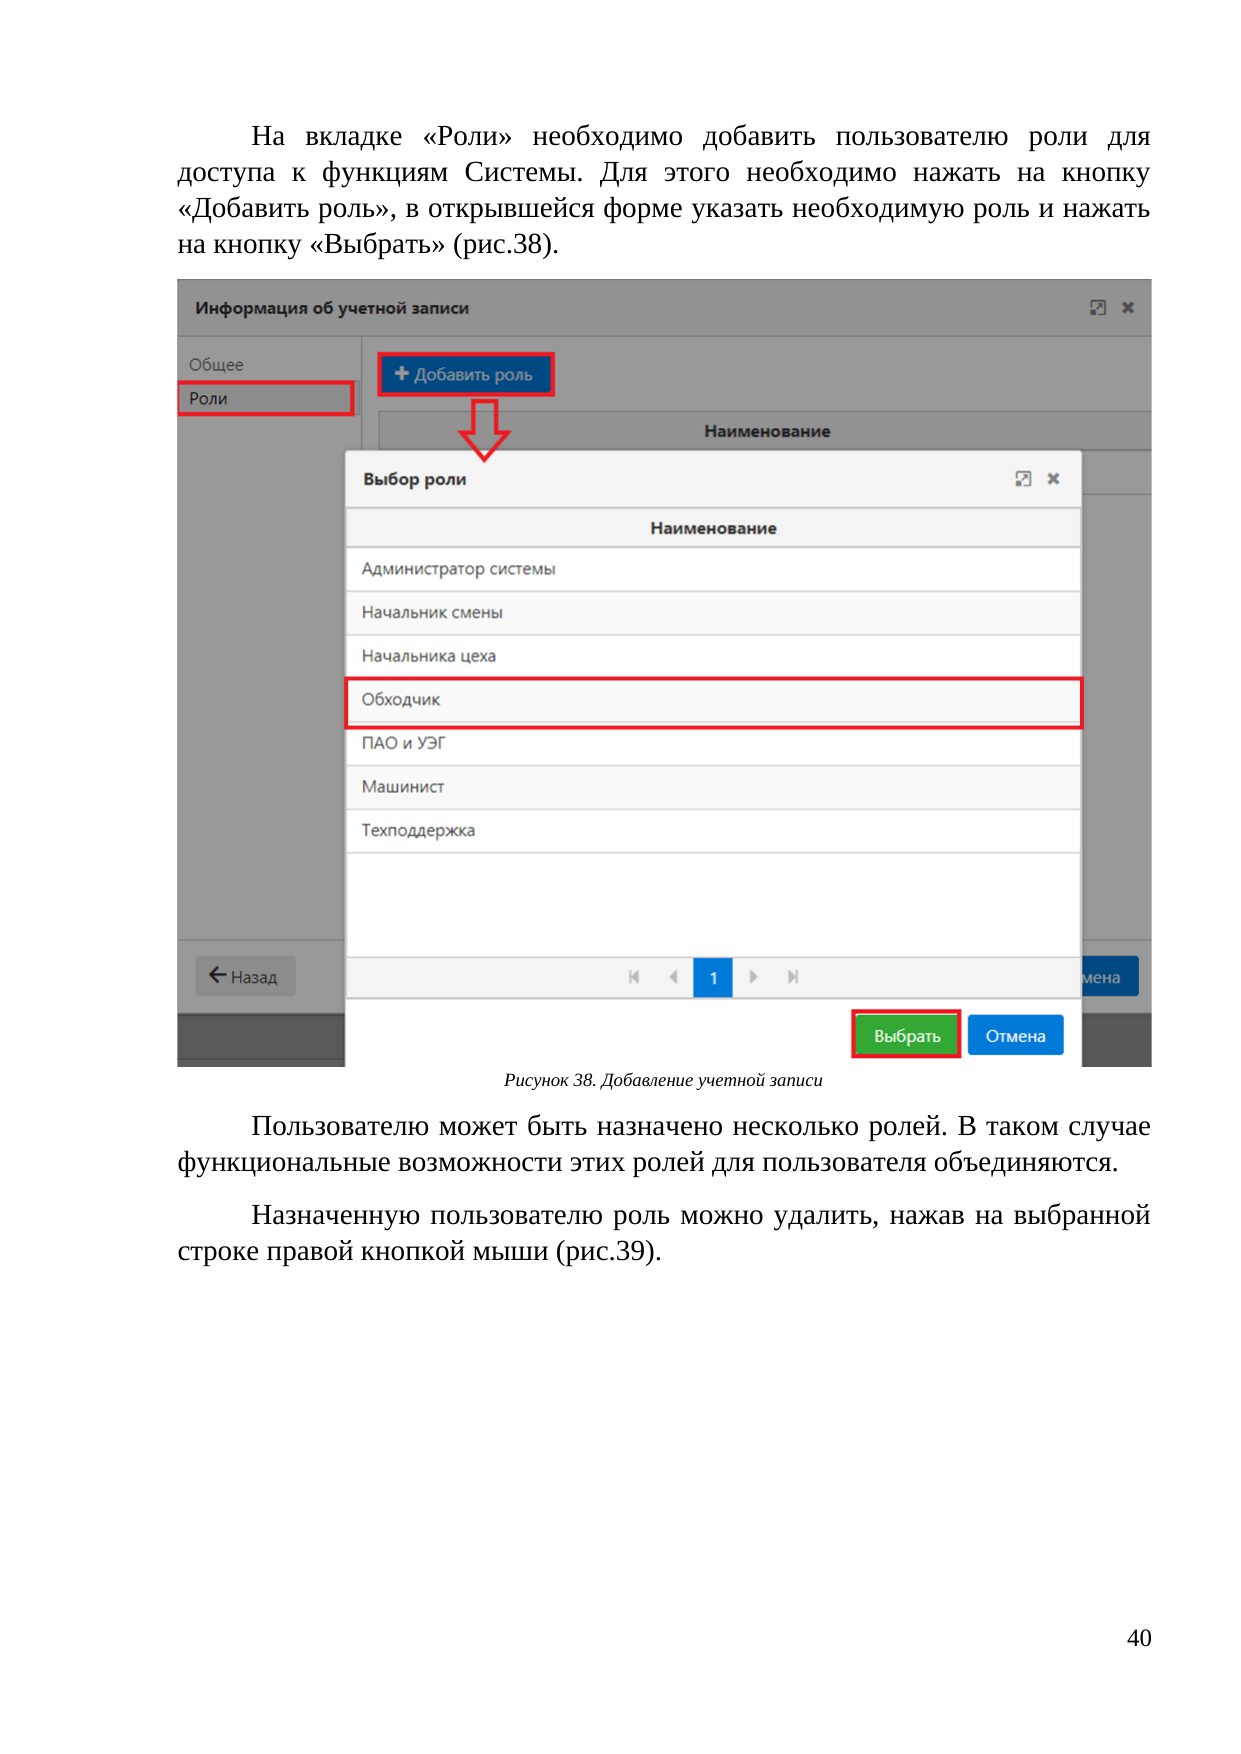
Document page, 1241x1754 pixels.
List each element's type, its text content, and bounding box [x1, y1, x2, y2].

text Назначенную пользователю роль можно удалить, нажав на выбранной строке правой кнопкой мыши (рис.39). [177, 1197, 1152, 1267]
text Рисунок 38. Добавление учетной записи [177, 1067, 1152, 1090]
picture [177, 279, 1152, 1067]
text Пользователю может быть назначено несколько ролей. В таком случае функциональные возможности этих ролей для пользователя объединяются. [177, 1108, 1152, 1178]
text На вкладке «Роли» необходимо добавить пользователю роли для доступа к функциям Системы. Для этого необходимо нажать на кнопку «Добавить роль», в открывшейся форме указать необходимую роль и нажать на кнопку «Выбрать» (рис.38). [177, 118, 1152, 260]
